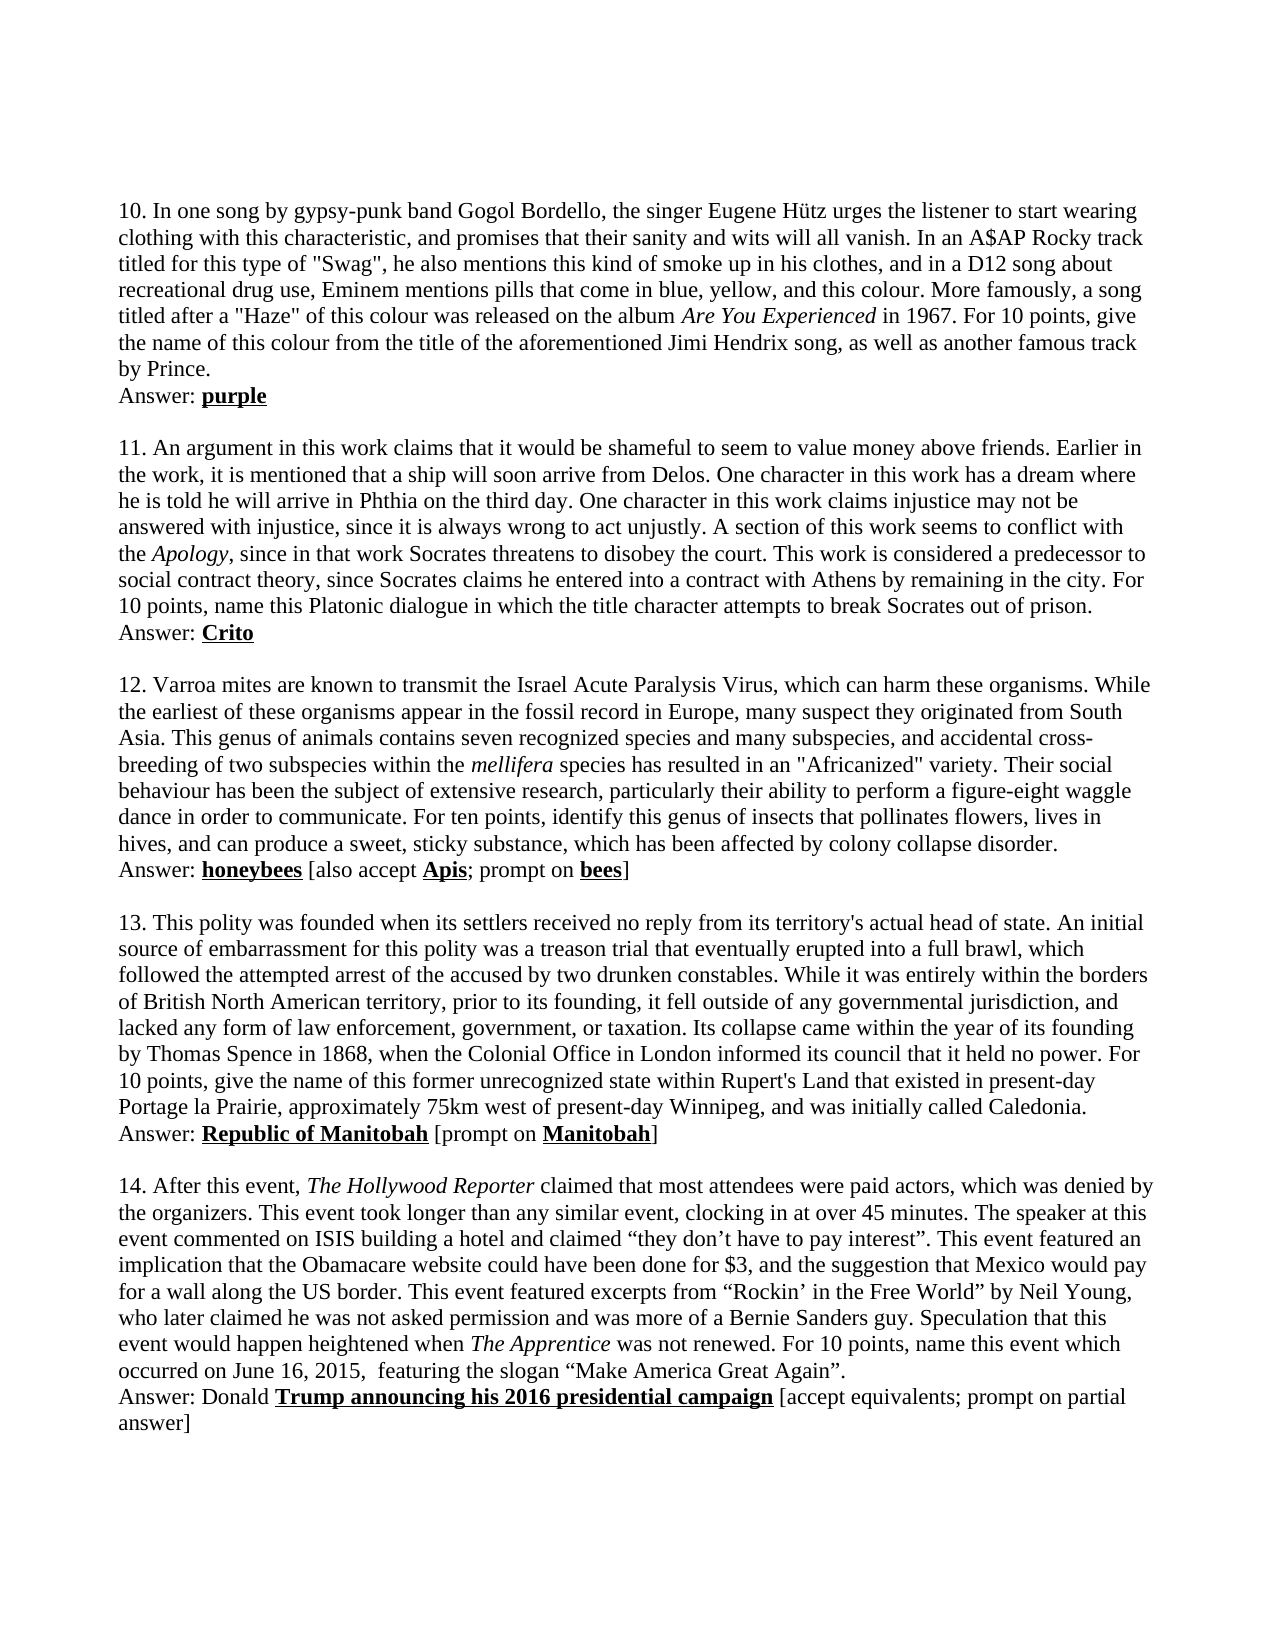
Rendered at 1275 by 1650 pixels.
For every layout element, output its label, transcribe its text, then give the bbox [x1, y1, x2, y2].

text Answer: Donald Trump announcing his 2016 presidential campaign [accept equivalents; prompt on partial answer] [118, 1383, 1157, 1436]
text 13. This polity was founded when its settlers received no reply from its territory's actual head of state. An initial source of embarrassment for this polity was a treason trial that eventually erupted into a full brawl, which followed the attempted arrest of the accused by two drunken constables. While it was entirely within the borders of British North American territory, prior to its founding, it fell outside of any governmental jurisdiction, and lacked any form of law enforcement, government, or taxation. Its collapse came within the year of its founding by Thomas Spence in 1868, when the Colonial Office in London informed its council that it held no power. For 10 points, give the name of this former unrecognized state within Rupert's Land that existed in present-day Portage la Prairie, approximately 75km west of present-day Winnipeg, and was initially called Caledonia. [118, 909, 1157, 1119]
text 10. In one song by gypsy-punk band Gogol Bordello, the singer Eugene Hütz urges the listener to start wearing clothing with this characteristic, and promises that their sanity and wits will all vanish. In an A$AP Rocky track titled for this type of "Swag", he also mentions this kind of smoke up in his clothes, and in a D12 song about recreational drug use, Eminem mentions pills that come in blue, yellow, and this colour. More famously, a song titled after a "Haze" of this colour was released on the album Are You Experienced in 1967. For 10 points, give the name of this colour from the title of the aforementioned Jimi Hendrix song, as well as another famous track by Prince. [118, 197, 1157, 382]
text 12. Varroa mites are known to transmit the Israel Acute Paralysis Virus, which can harm these organisms. While the earliest of these organisms appear in the fossil record in Europe, many suspect they originated from South Asia. This genus of animals contains seven recognized species and many subspecies, and accidental cross-breeding of two subspecies within the mellifera species has resulted in an "Africanized" variety. Their social behaviour has been the subject of extensive research, particularly their ability to perform a figure-eight waggle dance in order to communicate. For ten points, identify this genus of insects that pollinates flowers, lives in hives, and can produce a sweet, sticky substance, which has been affected by colony collapse disorder. [118, 672, 1157, 856]
text Answer: Crito [118, 619, 1157, 645]
text Answer: Republic of Manitobah [prompt on Manitobah] [118, 1119, 1157, 1146]
text 11. An argument in this work claims that it would be shameful to seem to value money above friends. Earlier in the work, it is mentioned that a ship will soon arrive from Delos. One character in this work has a dream where he is told he will arrive in Phthia on the third day. One character in this work claims injustice may not be answered with injustice, since it is always wrong to act unjustly. A section of this work seems to conflict with the Apology, since in that work Socrates threatens to disobey the court. This work is considered a predecessor to social contract theory, since Socrates claims he entered into a contract with Athens by remaining in the city. For 10 points, name this Platonic dialogue in which the title character attempts to break Socrates out of prison. [118, 434, 1157, 619]
text Answer: honeybees [also accept Apis; prompt on bees] [118, 856, 1157, 882]
text 14. After this event, The Hollywood Reporter claimed that most attendees were paid actors, which was denied by the organizers. This event took longer than any similar event, clocking in at over 45 minutes. The speaker at this event commented on ISIS building a hotel and claimed “they don’t have to pay interest”. This event featured an implication that the Obamacare website could have been done for $3, and the suggestion that Mexico would pay for a wall along the US border. This event featured excerpts from “Rockin’ in the Free World” by Neil Young, who later claimed he was not asked permission and was more of a Bernie Sanders guy. Speculation that this event would happen heightened when The Apprentice was not renewed. For 10 points, name this event which occurred on June 16, 2015, featuring the slogan “Make America Great Again”. [118, 1172, 1157, 1383]
text Answer: purple [118, 382, 1157, 408]
